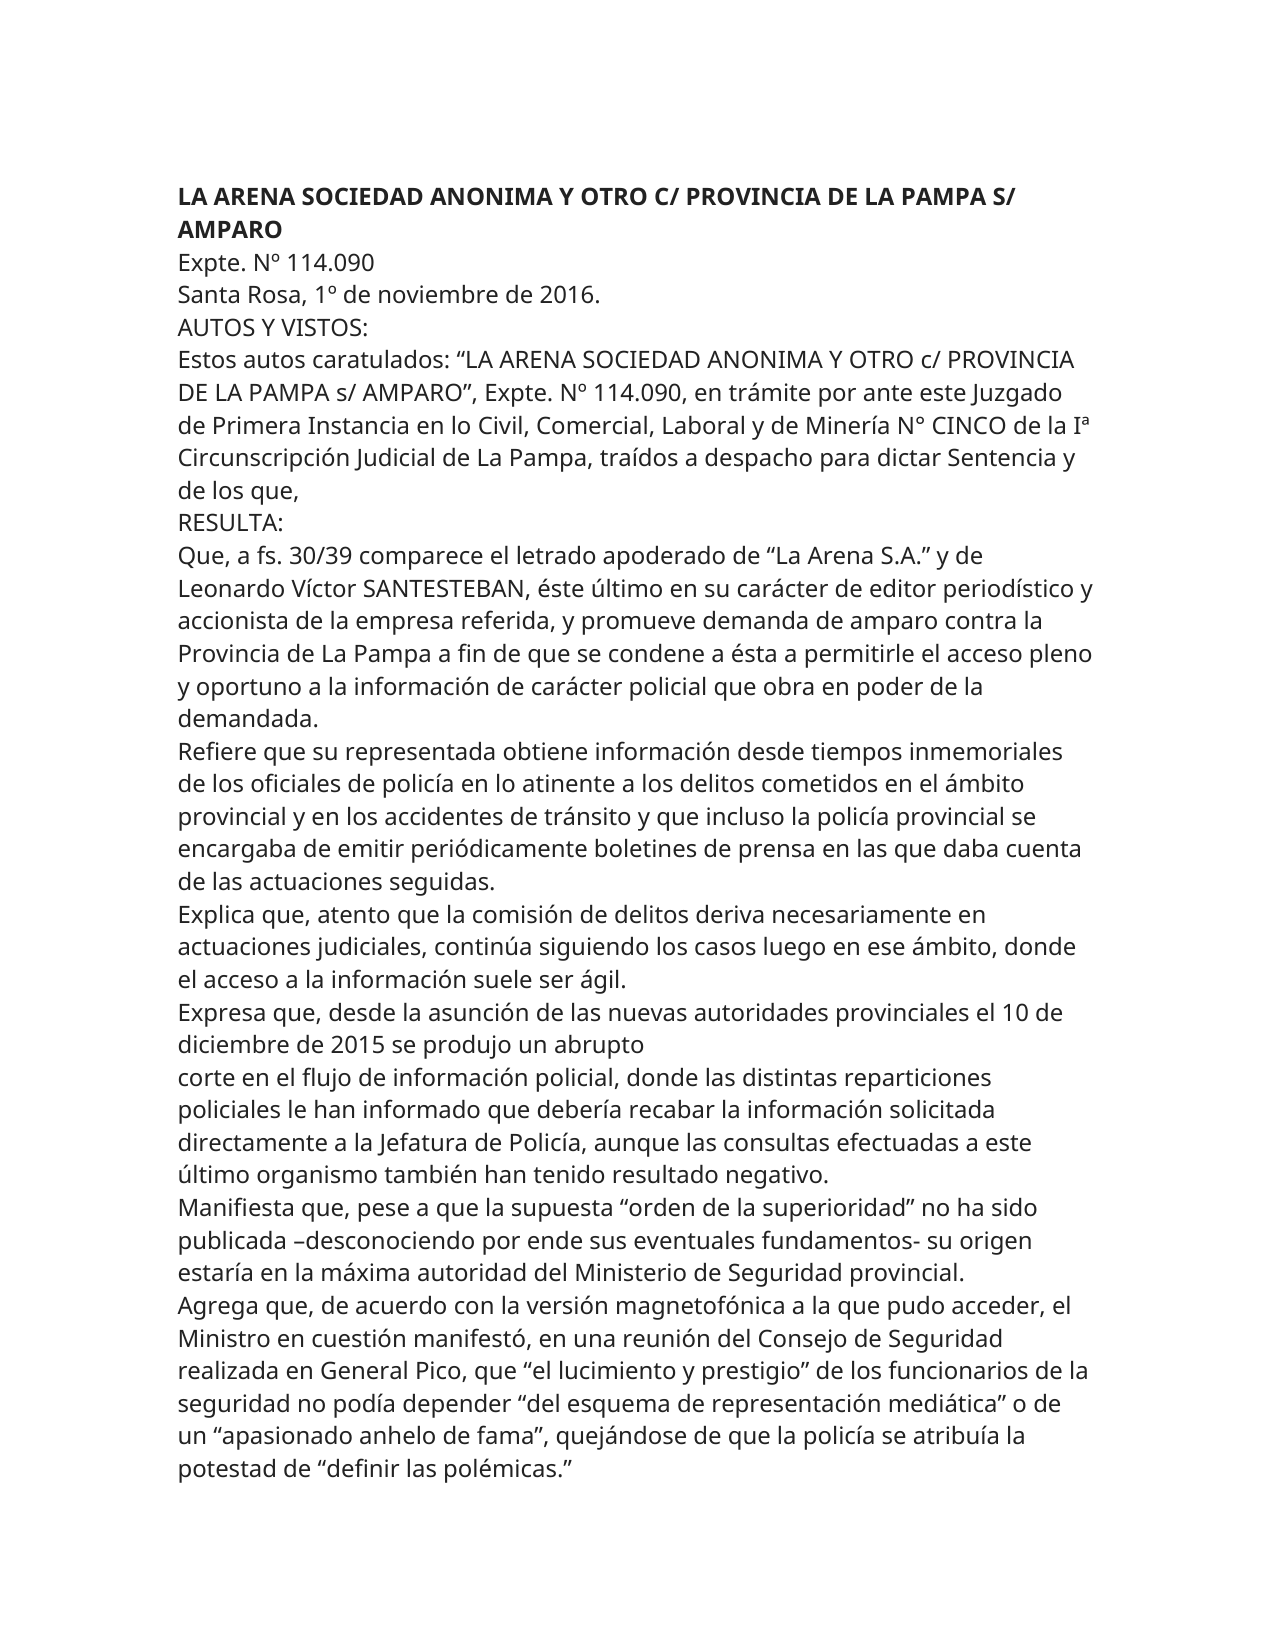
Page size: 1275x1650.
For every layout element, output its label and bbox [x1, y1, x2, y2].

text [177, 148, 1098, 1484]
